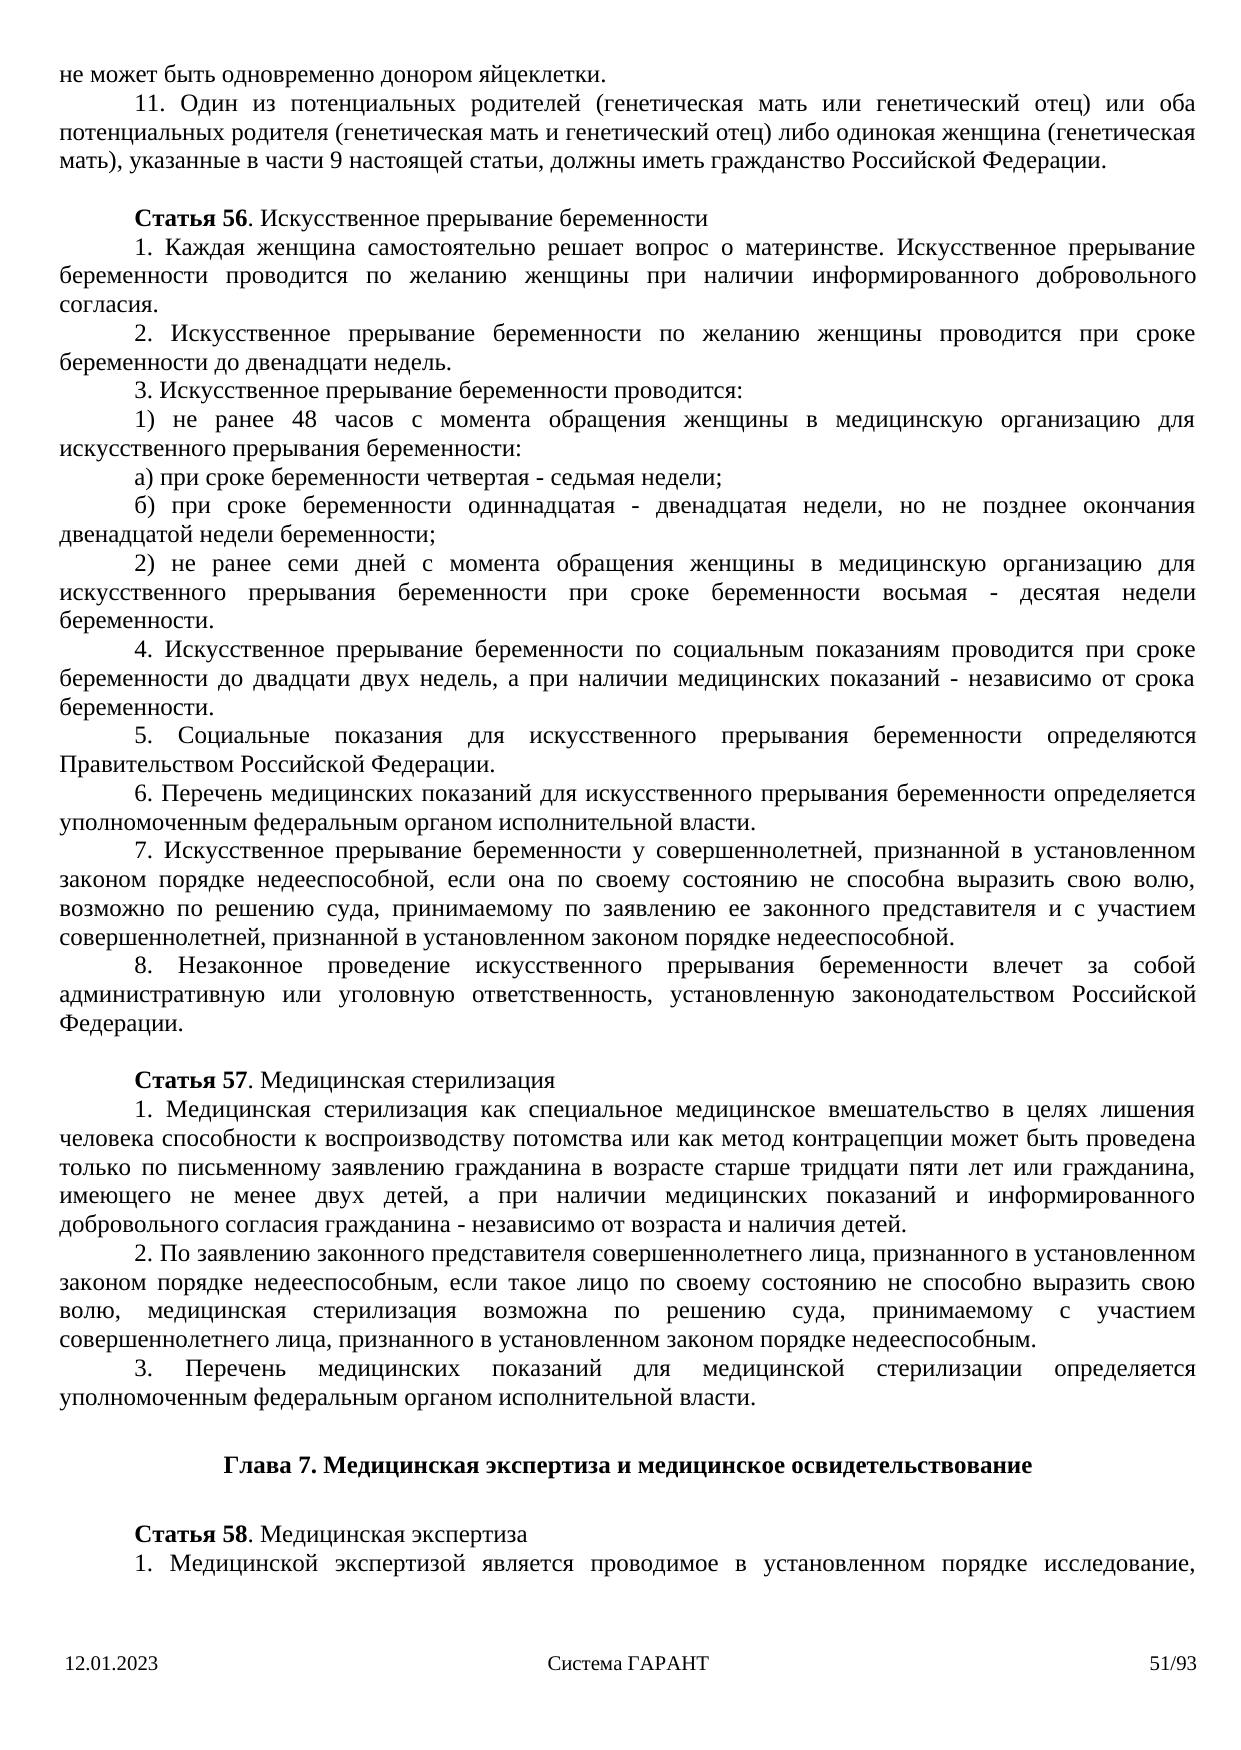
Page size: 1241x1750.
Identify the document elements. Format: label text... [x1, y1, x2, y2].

text а) при сроке беременности четвертая - седьмая недели; [59, 462, 1197, 490]
subtitle Глава 7. Медицинская экспертиза и медицинское освидетельствование [59, 1450, 1197, 1479]
text 3. Искусственное прерывание беременности проводится: [59, 375, 1197, 404]
text 4. Искусственное прерывание беременности по социальным показаниям проводится при сроке беременности до двадцати двух недель, а при наличии медицинских показаний - независимо от срока беременности. [59, 634, 1197, 720]
text 2. По заявлению законного представителя совершеннолетнего лица, признанного в установленном законом порядке недееспособным, если такое лицо по своему состоянию не способно выразить свою волю, медицинская стерилизация возможна по решению суда, принимаемому с участием совершеннолетнего лица, признанного в установленном законом порядке недееспособным. [59, 1238, 1197, 1353]
text 1) не ранее 48 часов с момента обращения женщины в медицинскую организацию для искусственного прерывания беременности: [59, 404, 1197, 462]
text 5. Социальные показания для искусственного прерывания беременности определяются Правительством Российской Федерации. [59, 720, 1197, 778]
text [59, 1548, 1197, 1577]
text 1. Каждая женщина самостоятельно решает вопрос о материнстве. Искусственное прерывание беременности проводится по желанию женщины при наличии информированного добровольного согласия. [59, 232, 1197, 318]
text 1. Медицинская стерилизация как специальное медицинское вмешательство в целях лишения человека способности к воспроизводству потомства или как метод контрацепции может быть проведена только по письменному заявлению гражданина в возрасте старше тридцати пяти лет или гражданина, имеющего не менее двух детей, а при наличии медицинских показаний и информированного добровольного согласия гражданина - независимо от возраста и наличия детей. [59, 1094, 1197, 1238]
text 2) не ранее семи дней с момента обращения женщины в медицинскую организацию для искусственного прерывания беременности при сроке беременности восьмая - десятая недели беременности. [59, 548, 1197, 634]
text Статья 56. Искусственное прерывание беременности [134, 203, 1197, 232]
text 8. Незаконное проведение искусственного прерывания беременности влечет за собой административную или уголовную ответственность, установленную законодательством Российской Федерации. [59, 950, 1197, 1037]
text 11. Один из потенциальных родителей (генетическая мать или генетический отец) или оба потенциальных родителя (генетическая мать и генетический отец) либо одинокая женщина (генетическая мать), указанные в части 9 настоящей статьи, должны иметь гражданство Российской Федерации. [59, 88, 1197, 174]
text 6. Перечень медицинских показаний для искусственного прерывания беременности определяется уполномоченным федеральным органом исполнительной власти. [59, 778, 1197, 835]
text 2. Искусственное прерывание беременности по желанию женщины проводится при сроке беременности до двенадцати недель. [59, 318, 1197, 375]
text 3. Перечень медицинских показаний для медицинской стерилизации определяется уполномоченным федеральным органом исполнительной власти. [59, 1353, 1197, 1410]
text Статья 57. Медицинская стерилизация [134, 1065, 1197, 1094]
text Статья 58. Медицинская экспертиза [134, 1519, 1197, 1548]
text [59, 59, 1197, 88]
text б) при сроке беременности одиннадцатая - двенадцатая недели, но не позднее окончания двенадцатой недели беременности; [59, 490, 1197, 548]
text 7. Искусственное прерывание беременности у совершеннолетней, признанной в установленном законом порядке недееспособной, если она по своему состоянию не способна выразить свою волю, возможно по решению суда, принимаемому по заявлению ее законного представителя и с участием совершеннолетней, признанной в установленном законом порядке недееспособной. [59, 835, 1197, 950]
